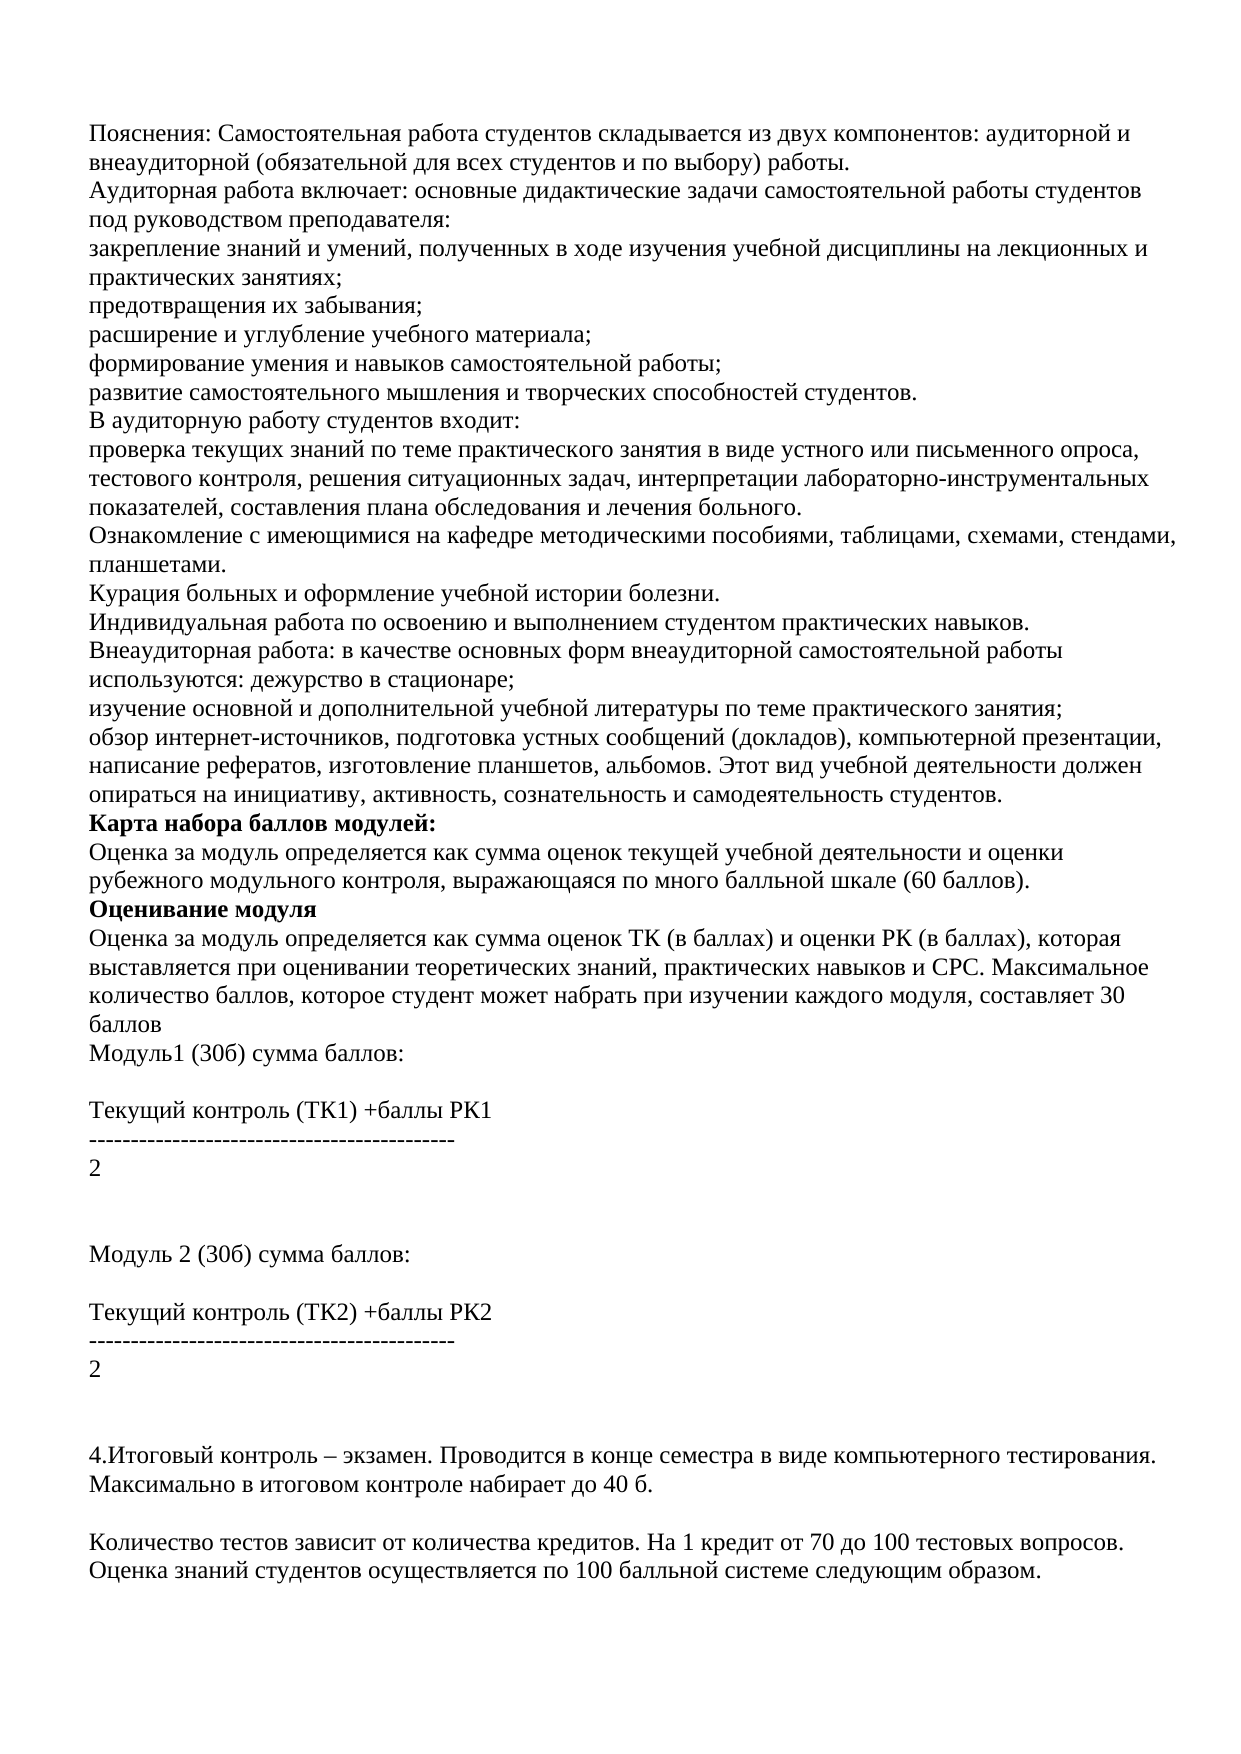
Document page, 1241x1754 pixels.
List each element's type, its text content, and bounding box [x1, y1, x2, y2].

text 2 [89, 1354, 1181, 1383]
text Количество тестов зависит от количества кредитов. На 1 кредит от 70 до 100 тестовых вопросов. [89, 1527, 1181, 1556]
text 4.Итоговый контроль – экзамен. Проводится в конце семестра в виде компьютерного тестирования. Максимально в итоговом контроле набирает до 40 б. [89, 1441, 1181, 1498]
text предотвращения их забывания; [89, 291, 1181, 319]
text В аудиторную работу студентов входит: [89, 406, 1181, 434]
text закрепление знаний и умений, полученных в ходе изучения учебной дисциплины на лекционных и практических занятиях; [89, 233, 1181, 291]
text обзор интернет-источников, подготовка устных сообщений (докладов), компьютерной презентации, написание рефератов, изготовление планшетов, альбомов. Этот вид учебной деятельности должен опираться на инициативу, активность, сознательность и самодеятельность студентов. [89, 722, 1181, 808]
text проверка текущих знаний по теме практического занятия в виде устного или письменного опроса, тестового контроля, решения ситуационных задач, интерпретации лабораторно-инструментальных показателей, составления плана обследования и лечения больного. [89, 434, 1181, 521]
text -------------------------------------------- [89, 1326, 1181, 1354]
text Карта набора баллов модулей: [89, 808, 1181, 837]
text Текущий контроль (ТК1) +баллы РК1 [89, 1096, 1181, 1124]
text развитие самостоятельного мышления и творческих способностей студентов. [89, 377, 1181, 406]
text Оценка знаний студентов осуществляется по 100 балльной системе следующим образом. [89, 1556, 1181, 1584]
text Модуль 2 (30б) сумма баллов: [89, 1239, 1181, 1268]
text Аудиторная работа включает: основные дидактические задачи самостоятельной работы студентов под руководством преподавателя: [89, 176, 1181, 233]
text изучение основной и дополнительной учебной литературы по теме практического занятия; [89, 693, 1181, 722]
text Модуль1 (30б) сумма баллов: [89, 1038, 1181, 1067]
text Оценка за модуль определяется как сумма оценок ТК (в баллах) и оценки РК (в баллах), которая выставляется при оценивании теоретических знаний, практических навыков и СРС. Максимальное количество баллов, которое студент может набрать при изучении каждого модуля, составляет 30 баллов [89, 923, 1181, 1038]
text формирование умения и навыков самостоятельной работы; [89, 348, 1181, 377]
text расширение и углубление учебного материала; [89, 319, 1181, 348]
text Пояснения: Самостоятельная работа студентов складывается из двух компонентов: аудиторной и внеаудиторной (обязательной для всех студентов и по выбору) работы. [89, 118, 1181, 176]
text Ознакомление с имеющимися на кафедре методическими пособиями, таблицами, схемами, стендами, планшетами. [89, 521, 1181, 578]
text Оценка за модуль определяется как сумма оценок текущей учебной деятельности и оценки рубежного модульного контроля, выражающаяся по много балльной шкале (60 баллов). [89, 837, 1181, 894]
text Курация больных и оформление учебной истории болезни. [89, 578, 1181, 607]
text Внеаудиторная работа: в качестве основных форм внеаудиторной самостоятельной работы используются: дежурство в стационаре; [89, 636, 1181, 693]
text 2 [89, 1153, 1181, 1182]
text Оценивание модуля [89, 894, 1181, 923]
text Индивидуальная работа по освоению и выполнением студентом практических навыков. [89, 607, 1181, 636]
text Текущий контроль (ТК2) +баллы РК2 [89, 1297, 1181, 1326]
text -------------------------------------------- [89, 1124, 1181, 1153]
